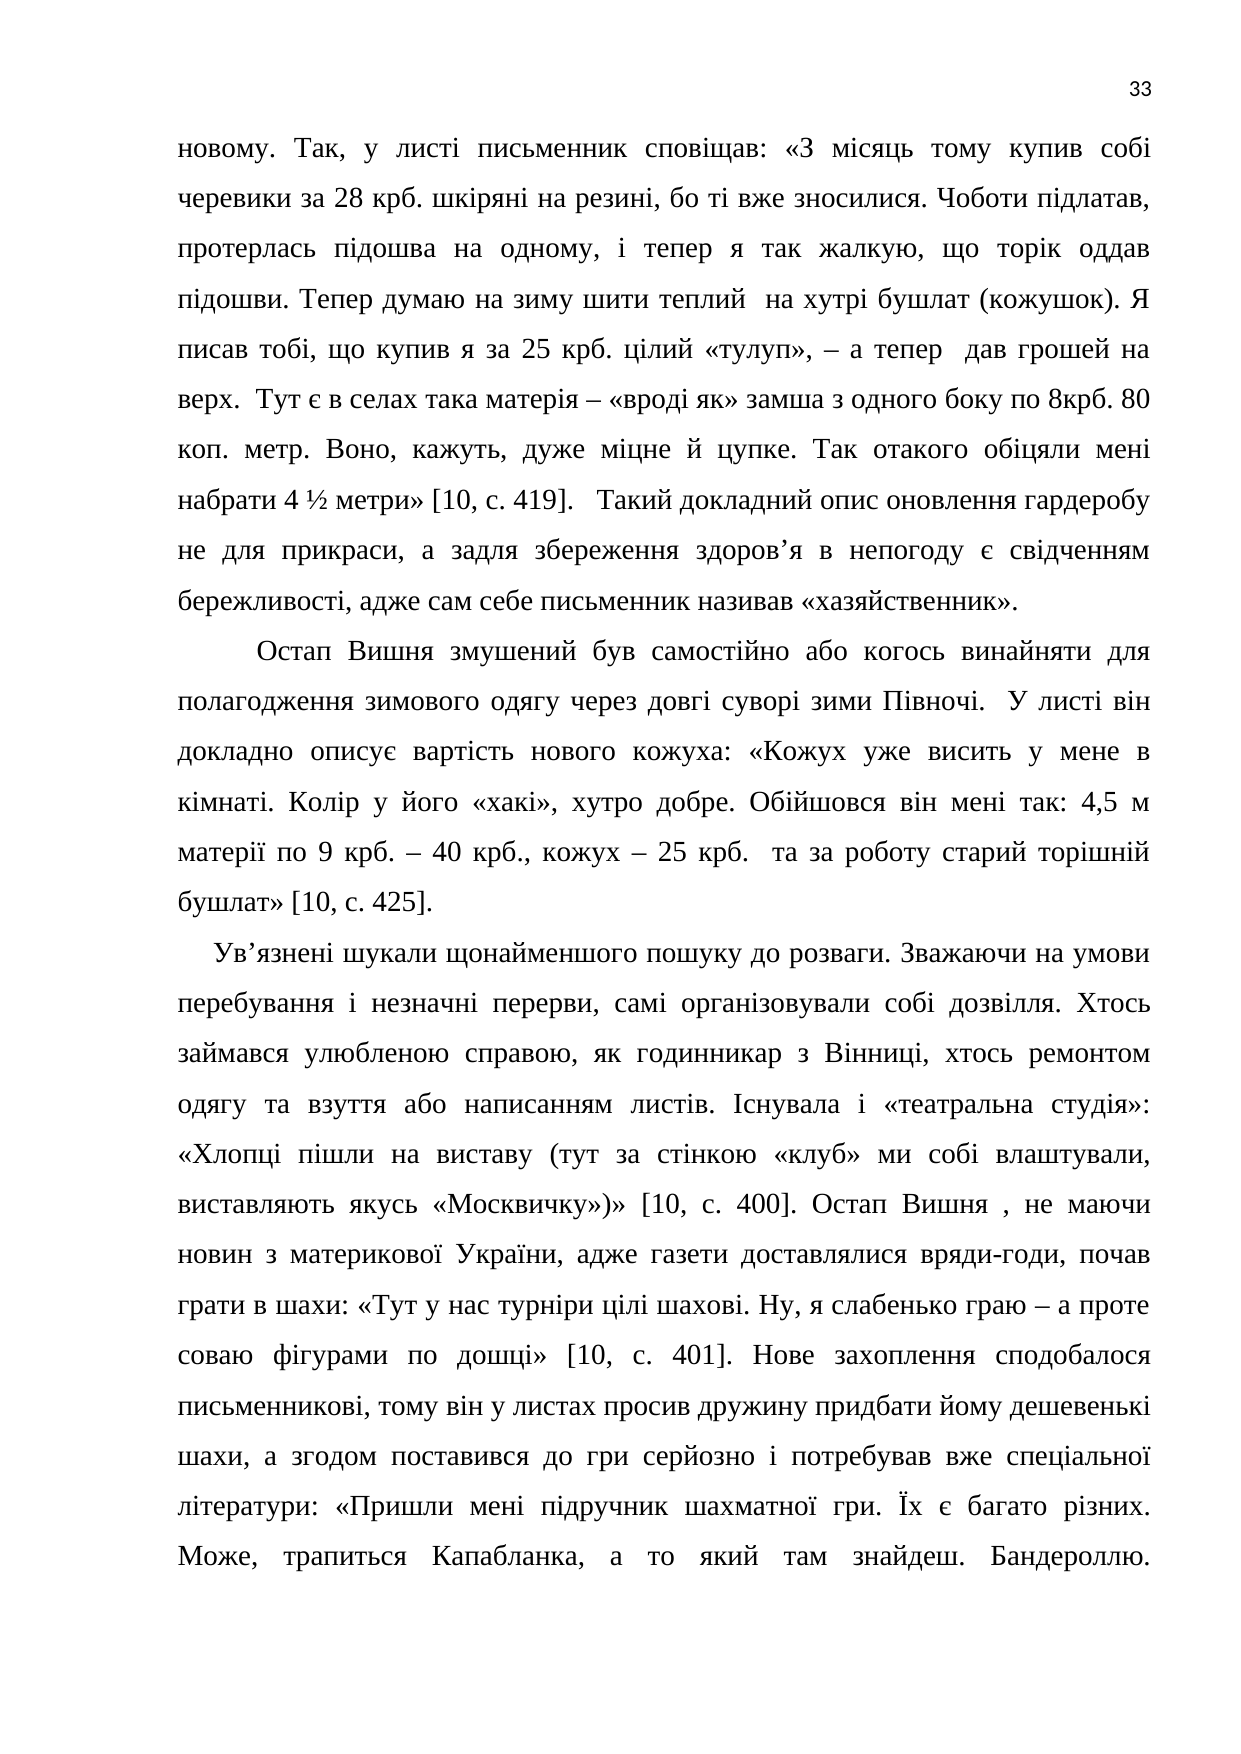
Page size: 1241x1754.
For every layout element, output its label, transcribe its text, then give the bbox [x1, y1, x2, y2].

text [177, 935, 1152, 1572]
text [177, 130, 1152, 616]
text Остап Вишня змушений був самостійно або когось винайняти для полагодження зимового одягу через довгі суворі зими Півночі. У листі він докладно описує вартість нового кожуха: «Кожух уже висить у мене в кімнаті. Колір у його «хакі», хутро добре. Обійшовся він мені так: 4,5 м матерії по 9 крб. – 40 крб., кожух – 25 крб. та за роботу старий торішній бушлат» [10, с. 425]. [177, 633, 1152, 918]
